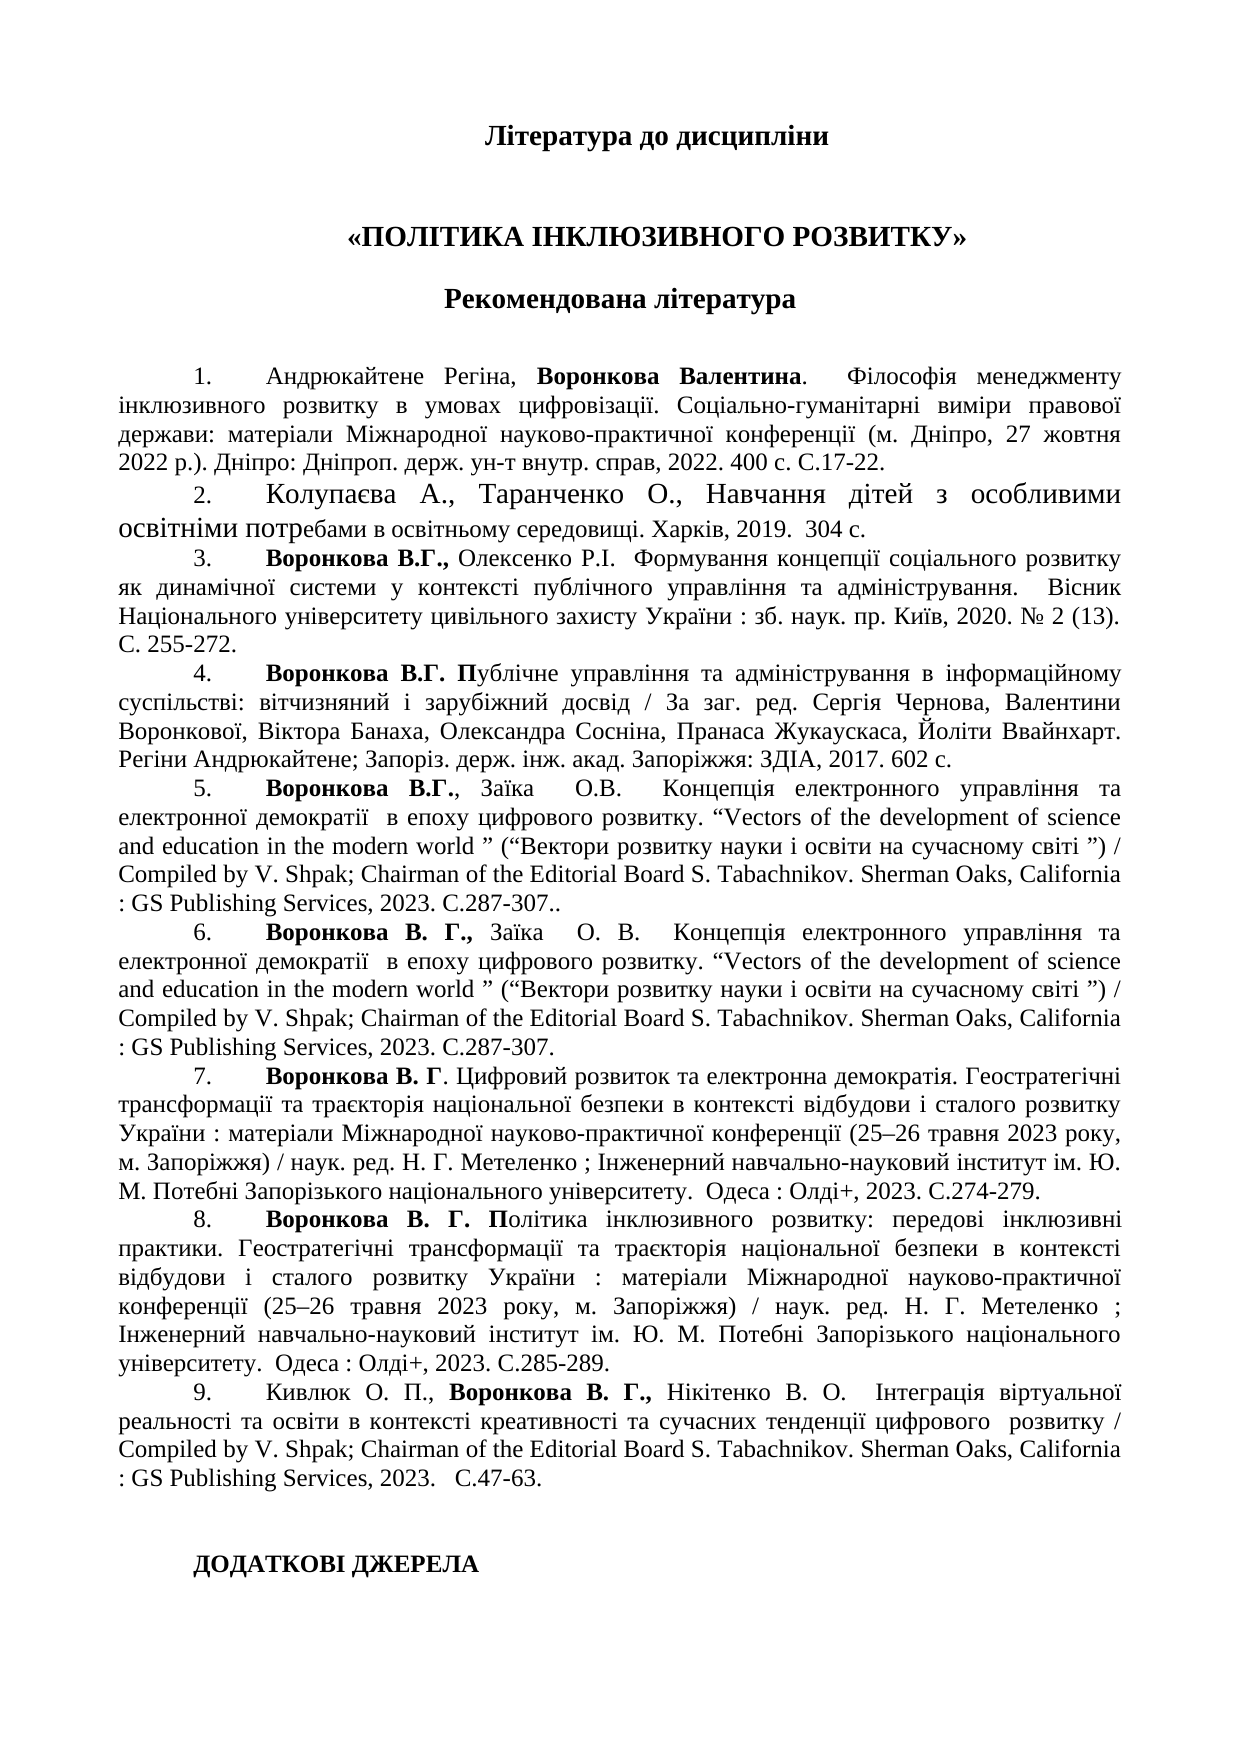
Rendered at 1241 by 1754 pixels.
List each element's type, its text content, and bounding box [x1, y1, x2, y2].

list Андрюкайтене Регіна, Воронкова Валентина. Філософія менеджменту інклюзивного розвитку в умовах цифровізації. Соціально-гуманітарні виміри правової держави: матеріали Міжнародної науково-практичної конференції (м. Дніпро, 27 жовтня 2022 р.). Дніпро: Дніпроп. держ. ун-т внутр. справ, 2022. 400 с. С.17-22. [118, 361, 1122, 476]
text Рекомендована література [118, 282, 1122, 315]
list Кивлюк О. П., Воронкова В. Г., Нікітенко В. О. Інтеграція віртуальної реальності та освіти в контексті креативності та сучасних тенденції цифрового розвитку / Compiled by V. Shpak; Chairman of the Editorial Board S. Tabachnikov. Sherman Oaks, California : GS Publishing Services, 2023. С.47-63. [118, 1377, 1122, 1492]
list Воронкова В.Г., Олексенко Р.І. Формування концепції соціального розвитку як динамічної системи у контексті публічного управління та адміністрування. Вісник Національного університету цивільного захисту України : зб. наук. пр. Київ, 2020. № 2 (13). C. 255-272. [118, 543, 1122, 658]
list Воронкова В.Г., Заїка О.В. Концепція електронного управління та електронної демократії в епоху цифрового розвитку. “Vectors of the development of science and education in the modern world ” (“Вектори розвитку науки і освіти на сучасному світі ”) / Compiled by V. Shpak; Chairman of the Editorial Board S. Tabachnikov. Sherman Oaks, California : GS Publishing Services, 2023. С.287-307.. [118, 773, 1122, 917]
list Воронкова В. Г., Заїка О. В. Концепція електронного управління та електронної демократії в епоху цифрового розвитку. “Vectors of the development of science and education in the modern world ” (“Вектори розвитку науки і освіти на сучасному світі ”) / Compiled by V. Shpak; Chairman of the Editorial Board S. Tabachnikov. Sherman Oaks, California : GS Publishing Services, 2023. С.287-307. [118, 917, 1122, 1061]
list Воронкова В. Г. Цифровий розвиток та електронна демократія. Геостратегічні трансформації та траєкторія національної безпеки в контексті відбудови і сталого розвитку України : матеріали Міжнародної науково-практичної конференції (25–26 травня 2023 року, м. Запоріжжя) / наук. ред. Н. Г. Метеленко ; Інженерний навчально-науковий інститут ім. Ю. М. Потебні Запорізького національного університету. Одеса : Олді+, 2023. С.274-279. [118, 1061, 1122, 1204]
text Література до дисципліни [118, 118, 1122, 152]
list Колупаєва А., Таранченко О., Навчання дітей з особливими освітніми потребами в освітньому середовищі. Харків, 2019. 304 с. [118, 476, 1122, 543]
list Воронкова В. Г. Політика інклюзивного розвитку: передові інклюзивні практики. Геостратегічні трансформації та траєкторія національної безпеки в контексті відбудови і сталого розвитку України : матеріали Міжнародної науково-практичної конференції (25–26 травня 2023 року, м. Запоріжжя) / наук. ред. Н. Г. Метеленко ; Інженерний навчально-науковий інститут ім. Ю. М. Потебні Запорізького національного університету. Одеса : Олді+, 2023. С.285-289. [118, 1204, 1122, 1377]
list Воронкова В.Г. Публічне управління та адміністрування в інформаційному суспільстві: вітчизняний і зарубіжний досвід / За заг. ред. Сергія Чернова, Валентини Воронкової, Віктора Банаха, Олександра Сосніна, Пранаса Жукаускаса, Йоліти Ввайнхарт. Регіни Андрюкайтене; Запоріз. держ. інж. акад. Запоріжжя: ЗДІА, 2017. 602 с. [118, 658, 1122, 773]
text ДОДАТКОВІ ДЖЕРЕЛА [118, 1549, 1122, 1578]
text «ПОЛІТИКА ІНКЛЮЗИВНОГО РОЗВИТКУ» [118, 219, 1122, 252]
